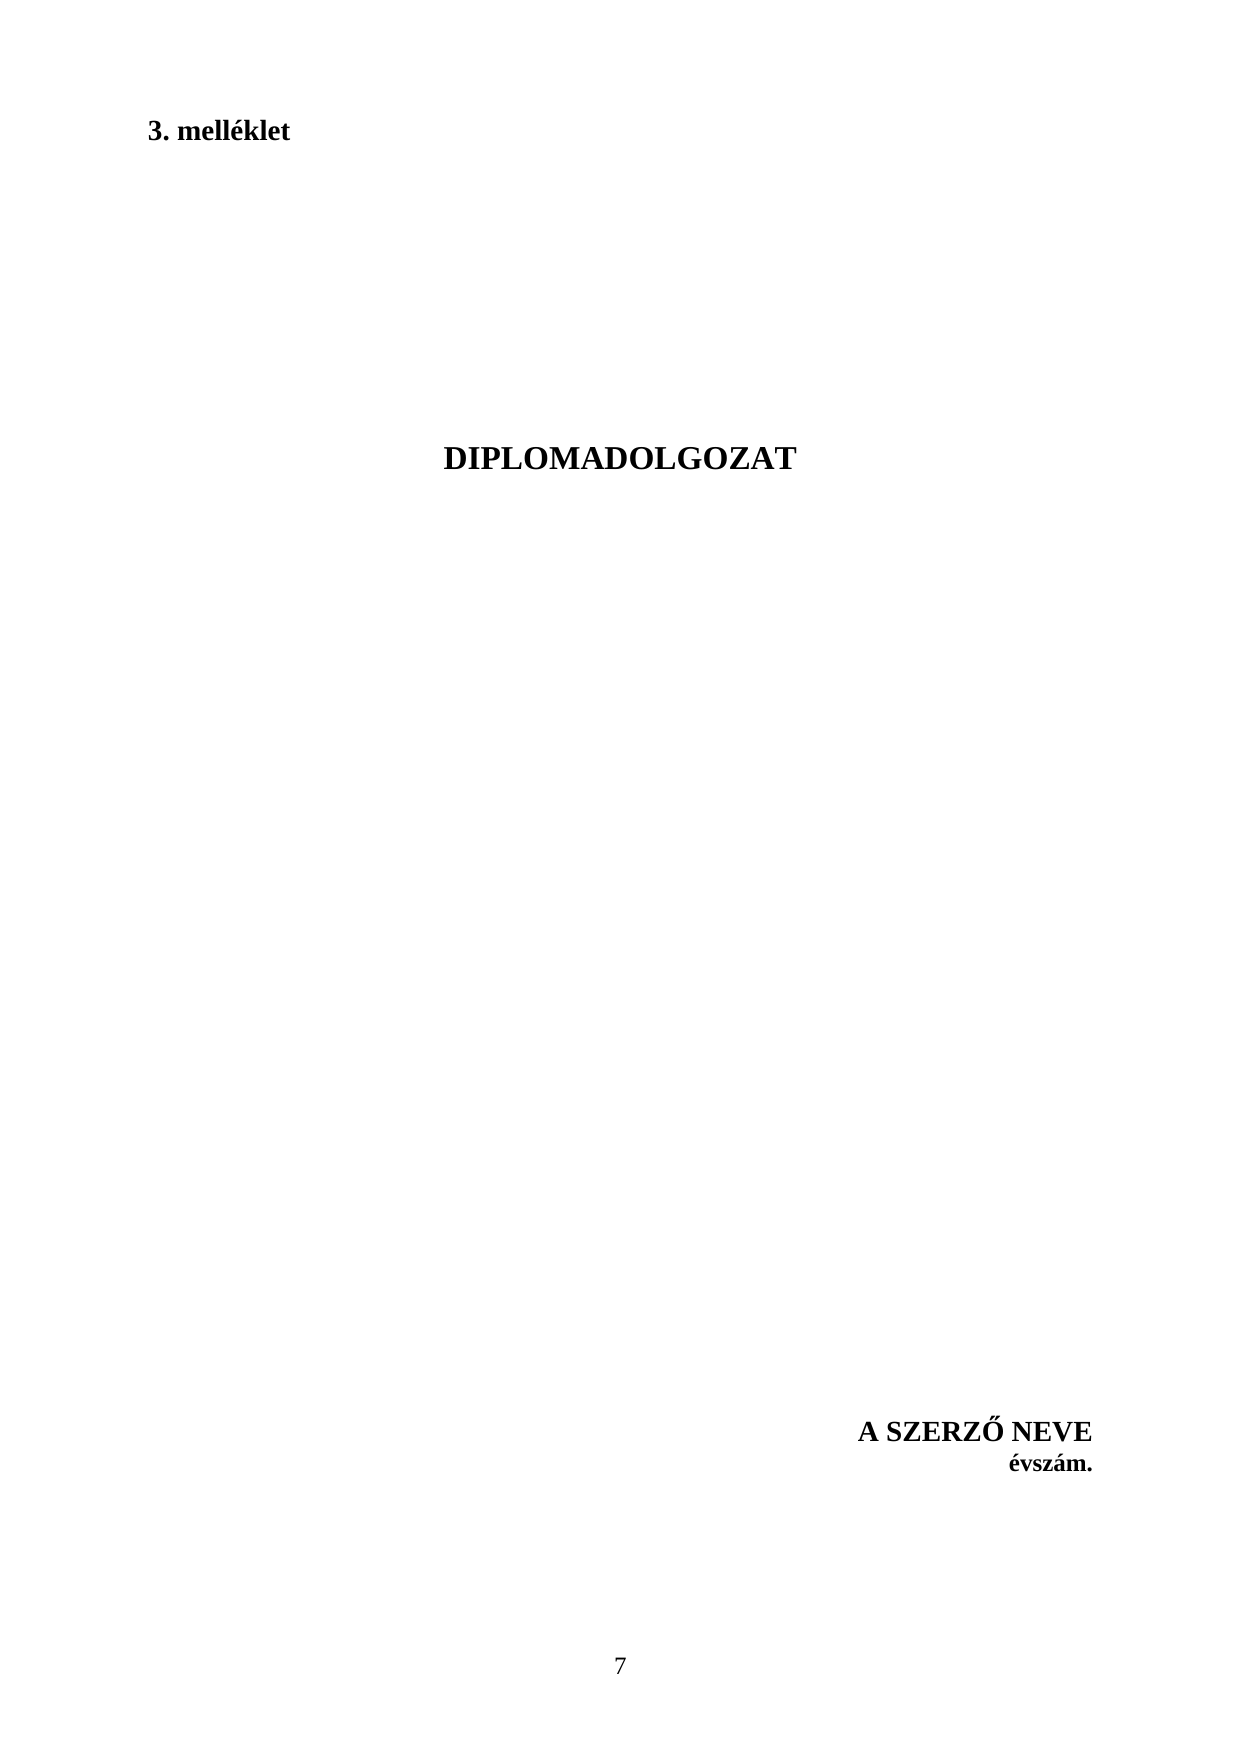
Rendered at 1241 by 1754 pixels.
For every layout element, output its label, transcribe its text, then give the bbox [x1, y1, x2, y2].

text A SZERZŐ NEVE [148, 1414, 1092, 1448]
text évszám. [148, 1448, 1092, 1476]
text 3. melléklet [148, 118, 957, 147]
text DIPLOMADOLGOZAT [148, 438, 1092, 477]
